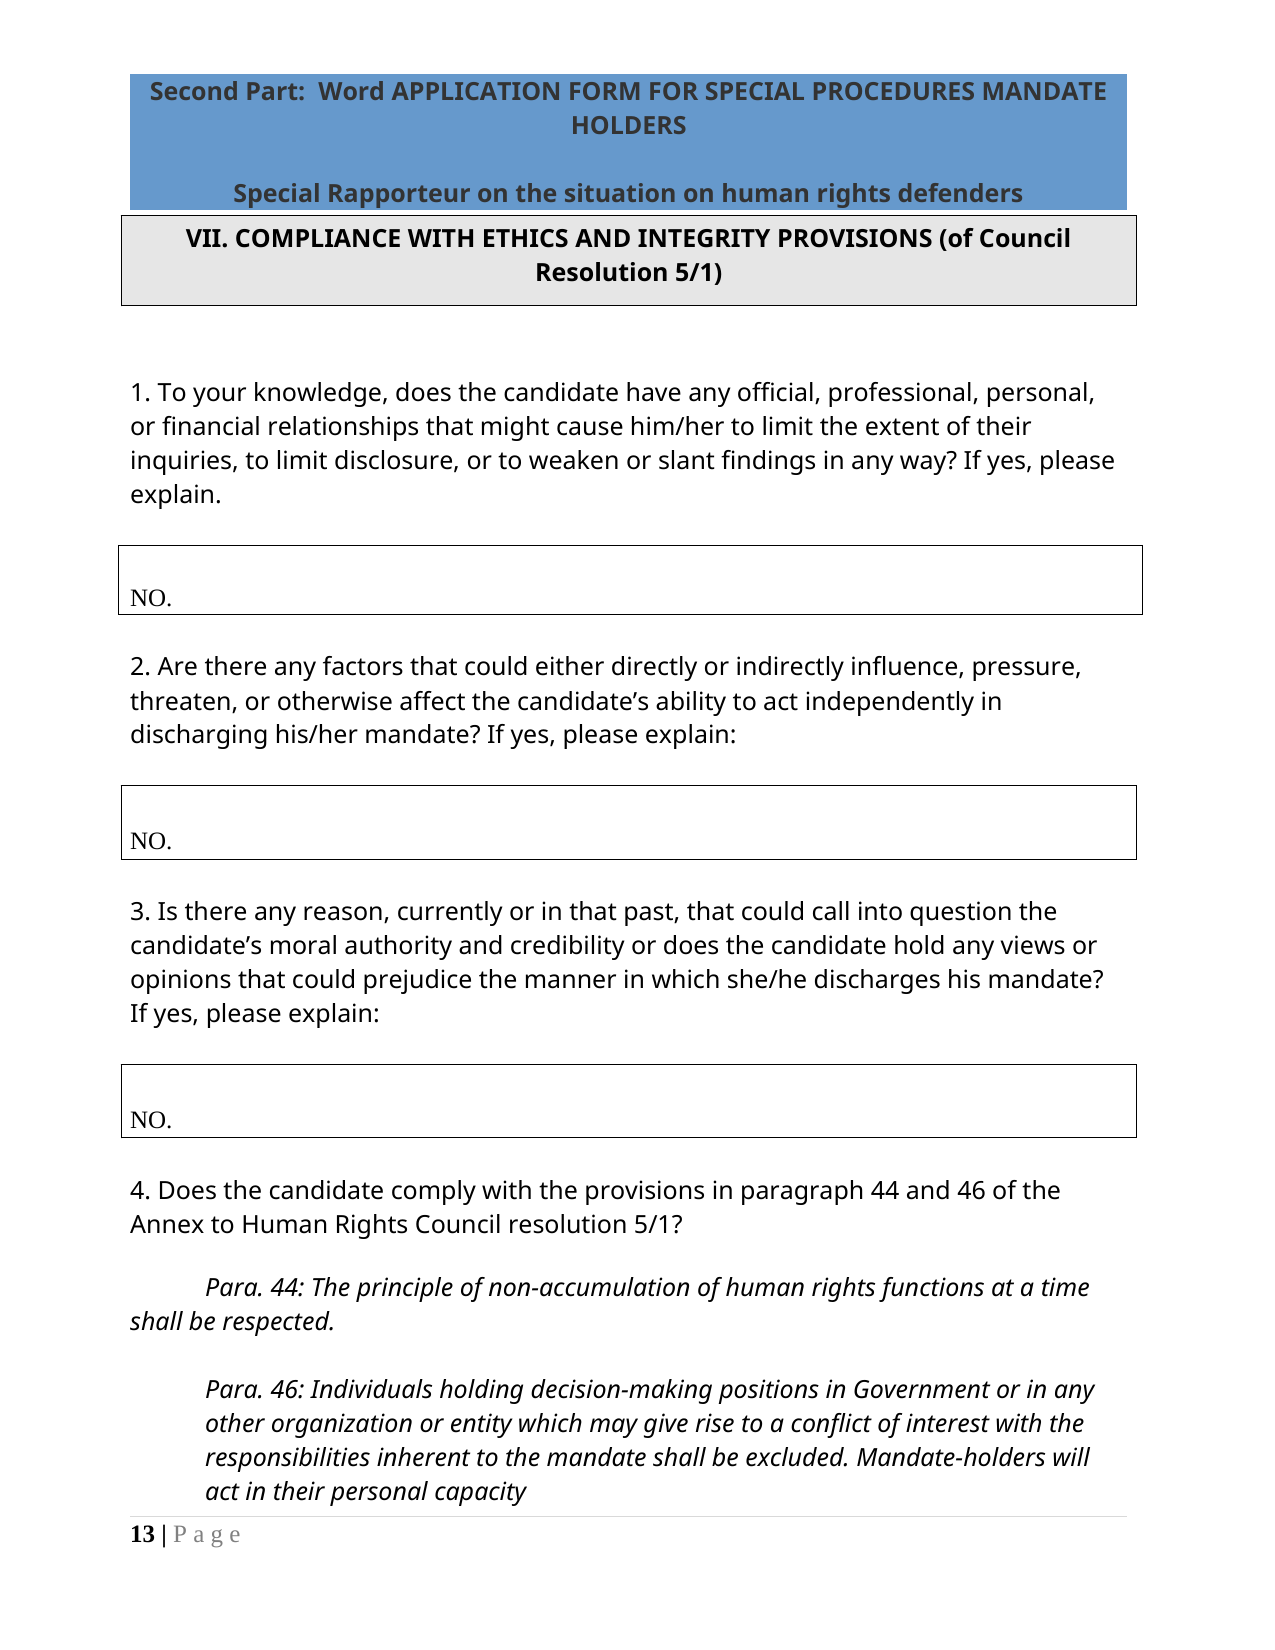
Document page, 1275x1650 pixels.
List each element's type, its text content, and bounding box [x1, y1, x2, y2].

text 1. To your knowledge, does the candidate have any official, professional, personal, or financial relationships that might cause him/her to limit the extent of their inquiries, to limit disclosure, or to weaken or slant findings in any way? If yes, please explain. [130, 374, 1127, 511]
text Para. 44: The principle of non-accumulation of human rights functions at a time shall be respected. [130, 1269, 1127, 1337]
text 4. Does the candidate comply with the provisions in paragraph 44 and 46 of the Annex to Human Rights Council resolution 5/1? [130, 1172, 1127, 1241]
text 3. Is there any reason, currently or in that past, that could call into question the candidate’s moral authority and credibility or does the candidate hold any views or opinions that could prejudice the manner in which she/he discharges his mandate? If yes, please explain: [130, 894, 1127, 1030]
text NO. [122, 819, 1136, 859]
text VII. COMPLIANCE WITH ETHICS AND INTEGRITY PROVISIONS (of Council Resolution 5/1) [122, 216, 1136, 305]
text NO. [122, 1098, 1136, 1137]
text 2. Are there any factors that could either directly or indirectly influence, pressure, threaten, or otherwise affect the candidate’s ability to act independently in discharging his/her mandate? If yes, please explain: [130, 649, 1127, 751]
text Para. 46: Individuals holding decision-making positions in Government or in any other organization or entity which may give rise to a conflict of interest with the responsibilities inherent to the mandate shall be excluded. Mandate-holders will act in their personal capacity [205, 1372, 1127, 1508]
table_header NO. [119, 546, 1142, 614]
